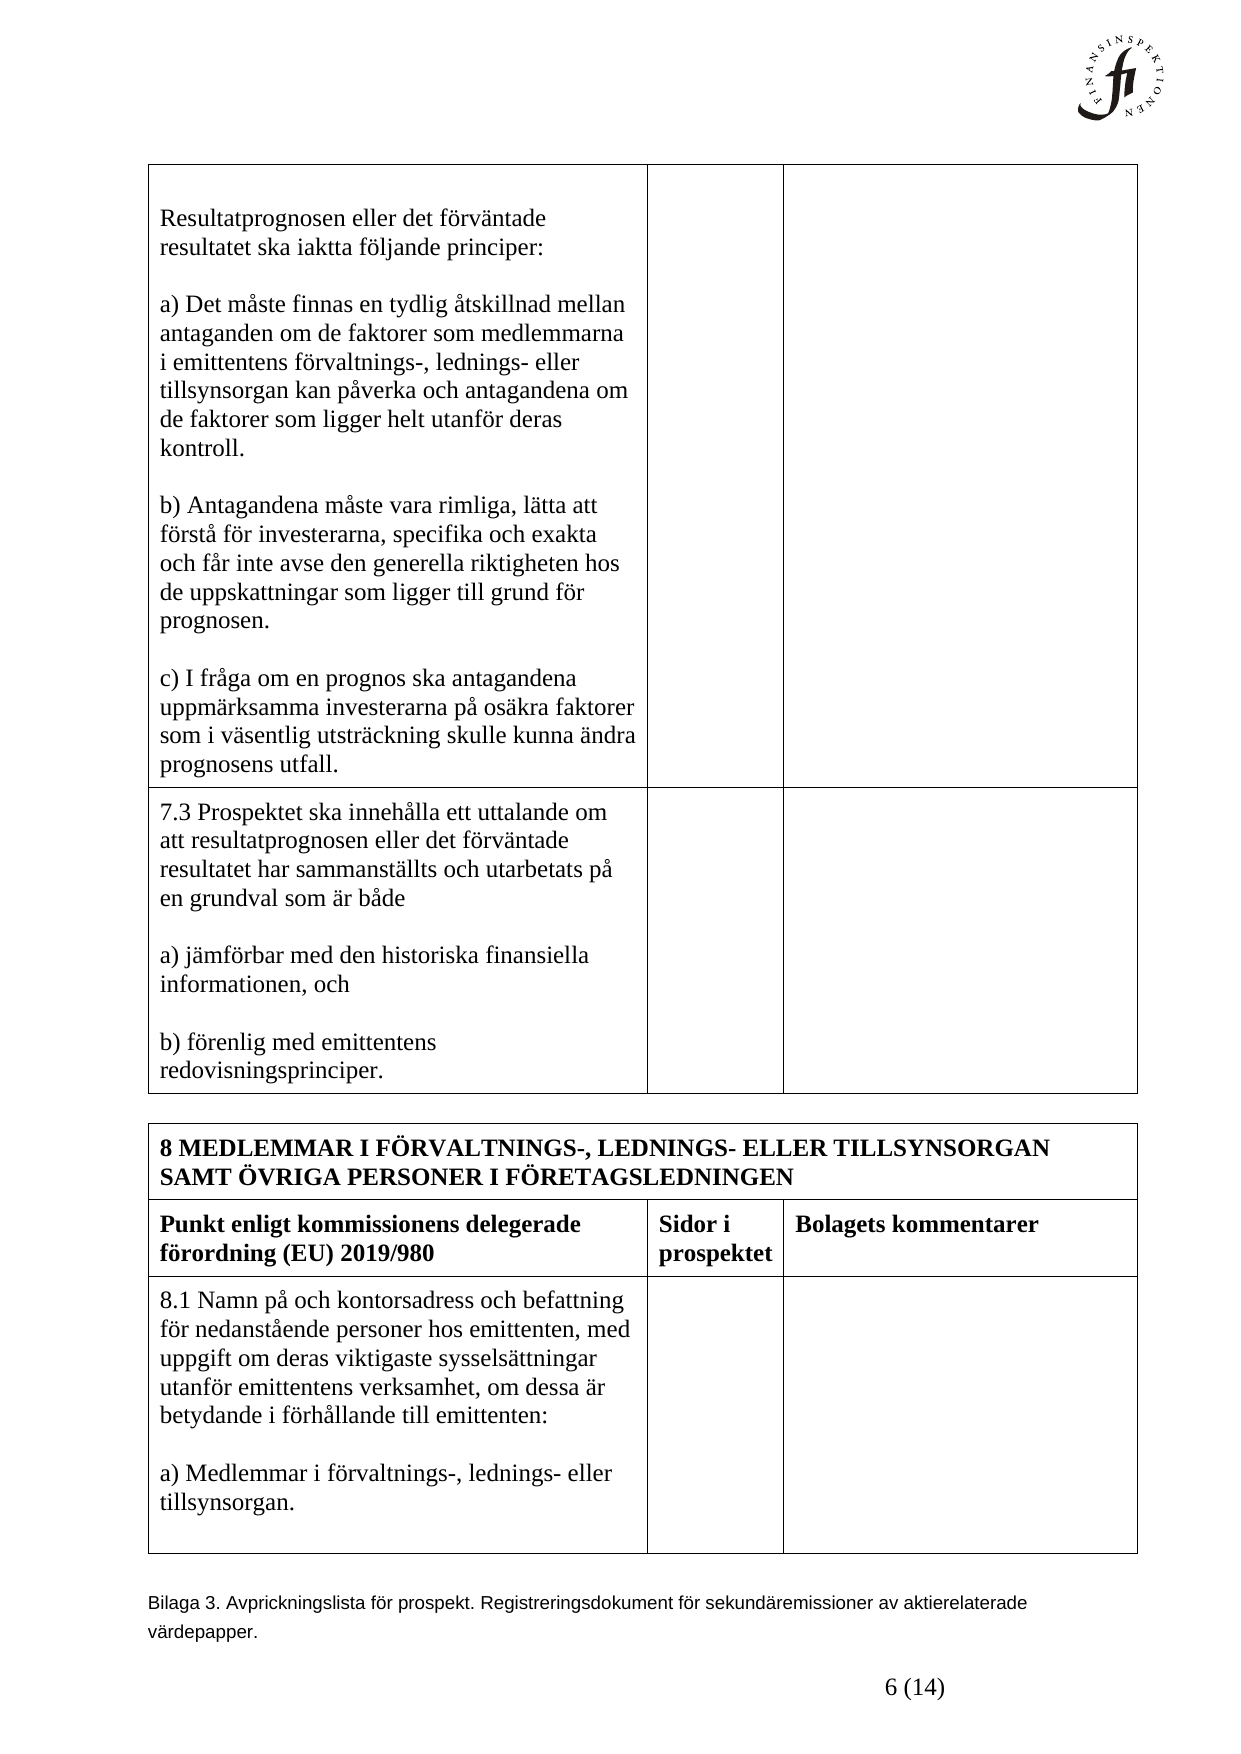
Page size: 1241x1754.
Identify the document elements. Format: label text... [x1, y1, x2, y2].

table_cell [149, 1277, 647, 1553]
table_cell Bolagets kommentarer [784, 1200, 1137, 1276]
table_cell [784, 165, 1137, 787]
table_cell [784, 1277, 1137, 1553]
table_header 8 MEDLEMMAR I FÖRVALTNINGS-, LEDNINGS- ELLER TILLSYNSORGAN SAMT ÖVRIGA PERSONER I FÖRETAGSLEDNINGEN [149, 1124, 1137, 1199]
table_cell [149, 165, 647, 787]
table_cell [648, 788, 783, 1093]
table_cell [784, 788, 1137, 1093]
table_cell Sidor i prospektet [648, 1200, 783, 1276]
table_cell 7.3 Prospektet ska innehålla ett uttalande om att resultatprognosen eller det förväntade resultatet har sammanställts och utarbetats på en grundval som är både a) jämförbar med den historiska finansiella informationen, och b) förenlig med emittentens redovisningsprinciper. [149, 788, 647, 1093]
table_cell [648, 1277, 783, 1553]
table_cell Punkt enligt kommissionens delegerade förordning (EU) 2019/980 [149, 1200, 647, 1276]
table_cell [648, 165, 783, 787]
